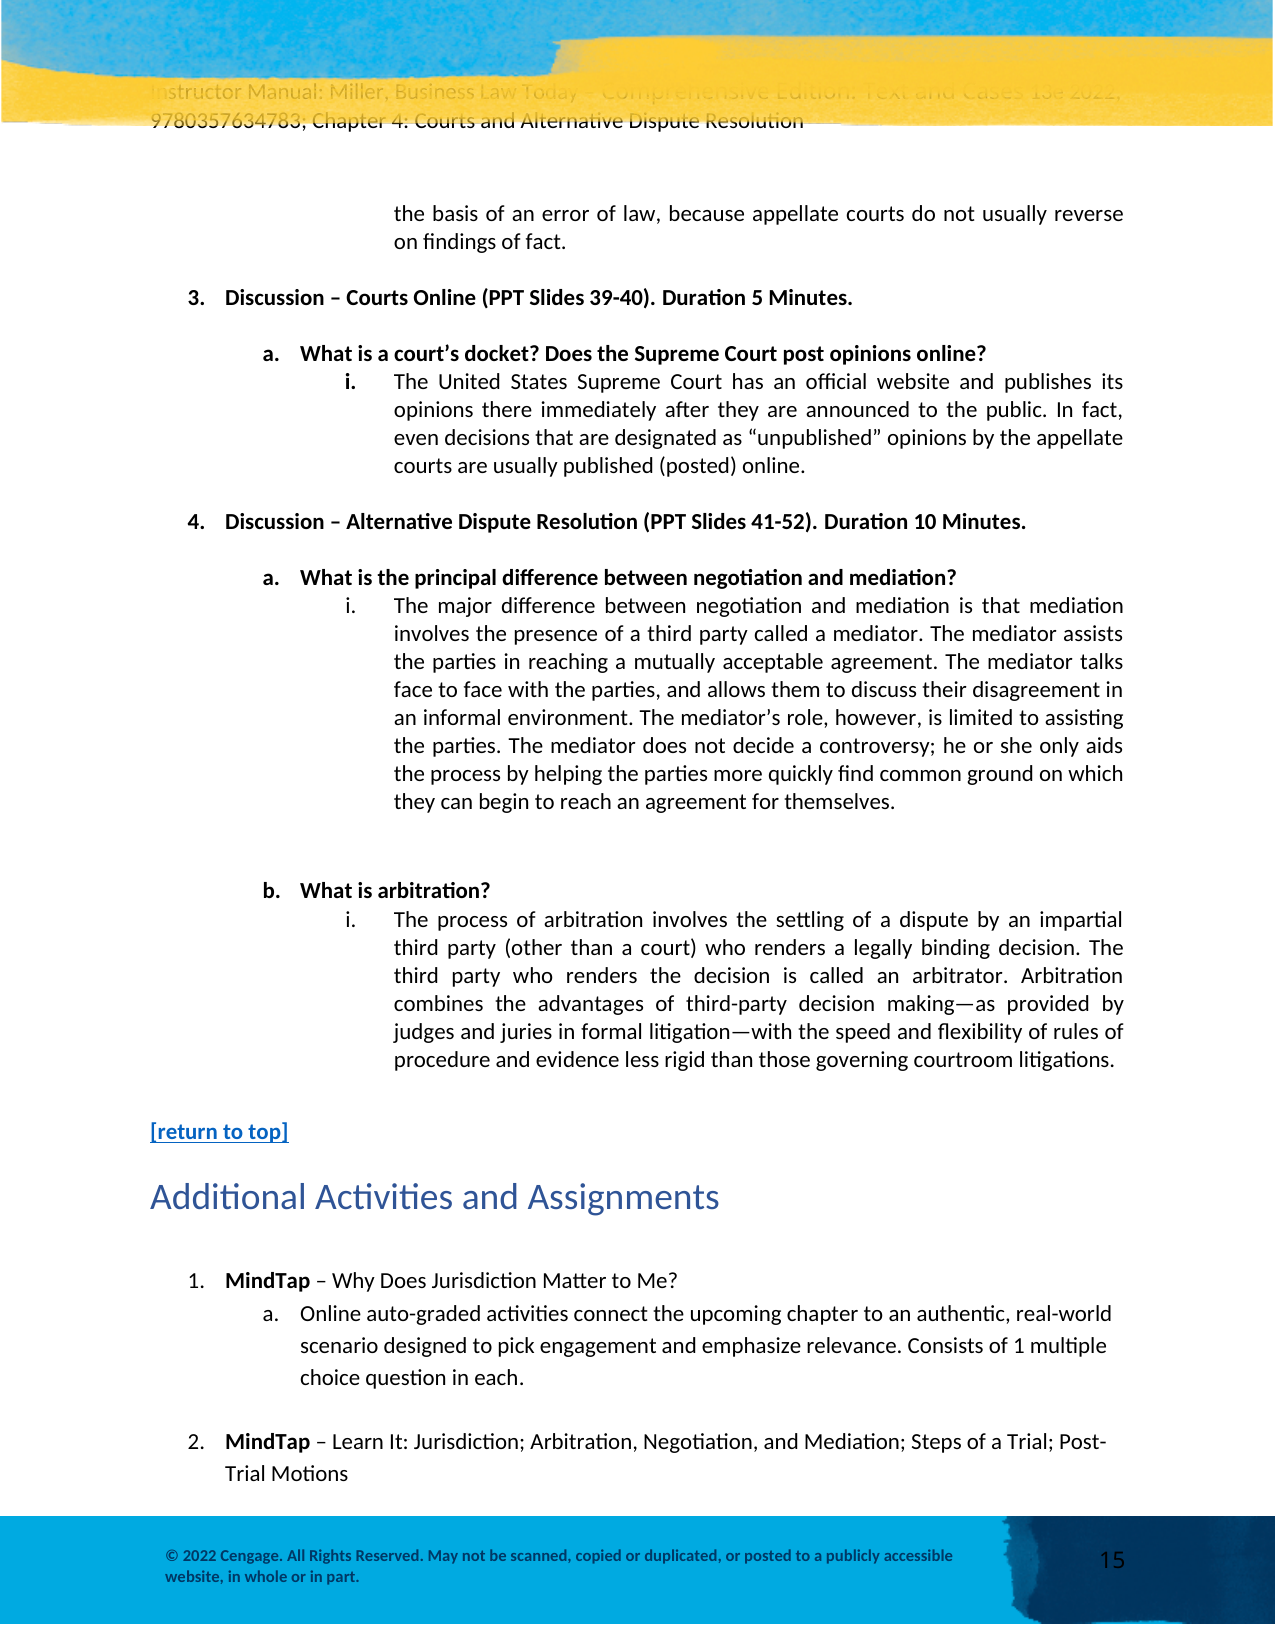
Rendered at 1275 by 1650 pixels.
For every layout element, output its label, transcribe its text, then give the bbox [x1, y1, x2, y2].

list The process of arbitration involves the settling of a dispute by an impartial third party (other than a court) who renders a legally binding decision. The third party who renders the decision is called an arbitrator. Arbitration combines the advantages of third-party decision making—as provided by judges and juries in formal litigation—with the speed and flexibility of rules of procedure and evidence less rigid than those governing courtroom litigations. [356, 905, 1125, 1073]
list Discussion – Courts Online (PPT Slides 39-40). Duration 5 Minutes. [187, 283, 1125, 311]
list The major difference between negotiation and mediation is that mediation involves the presence of a third party called a mediator. The mediator assists the parties in reaching a mutually acceptable agreement. The mediator talks face to face with the parties, and allows them to discuss their disagreement in an informal environment. The mediator’s role, however, is limited to assisting the parties. The mediator does not decide a controversy; he or she only aids the process by helping the parties more quickly find common ground on which they can begin to reach an agreement for themselves. [356, 591, 1125, 815]
text [return to top] [150, 1117, 1125, 1146]
picture [1010, 1516, 1275, 1624]
list MindTap – Learn It: Jurisdiction; Arbitration, Negotiation, and Mediation; Steps of a Trial; Post-Trial Motions [187, 1427, 1125, 1488]
list The United States Supreme Court has an official website and publishes its opinions there immediately after they are announced to the public. In fact, even decisions that are designated as “unpublished” opinions by the appellate courts are usually published (posted) online. [356, 367, 1125, 479]
list MindTap – Why Does Jurisdiction Matter to Me? [187, 1266, 1125, 1294]
list What is the principal difference between negotiation and mediation? [262, 563, 1125, 591]
list Discussion – Alternative Dispute Resolution (PPT Slides 41-52). Duration 10 Minutes. [187, 507, 1125, 535]
list What is arbitration? [262, 877, 1125, 905]
list Online auto-graded activities connect the upcoming chapter to an authentic, real-world scenario designed to pick engagement and emphasize relevance. Consists of 1 multiple choice question in each. [262, 1299, 1125, 1391]
list What is a court’s docket? Does the Supreme Court post opinions online? [262, 339, 1125, 367]
subtitle Additional Activities and Assignments [150, 1173, 1125, 1218]
